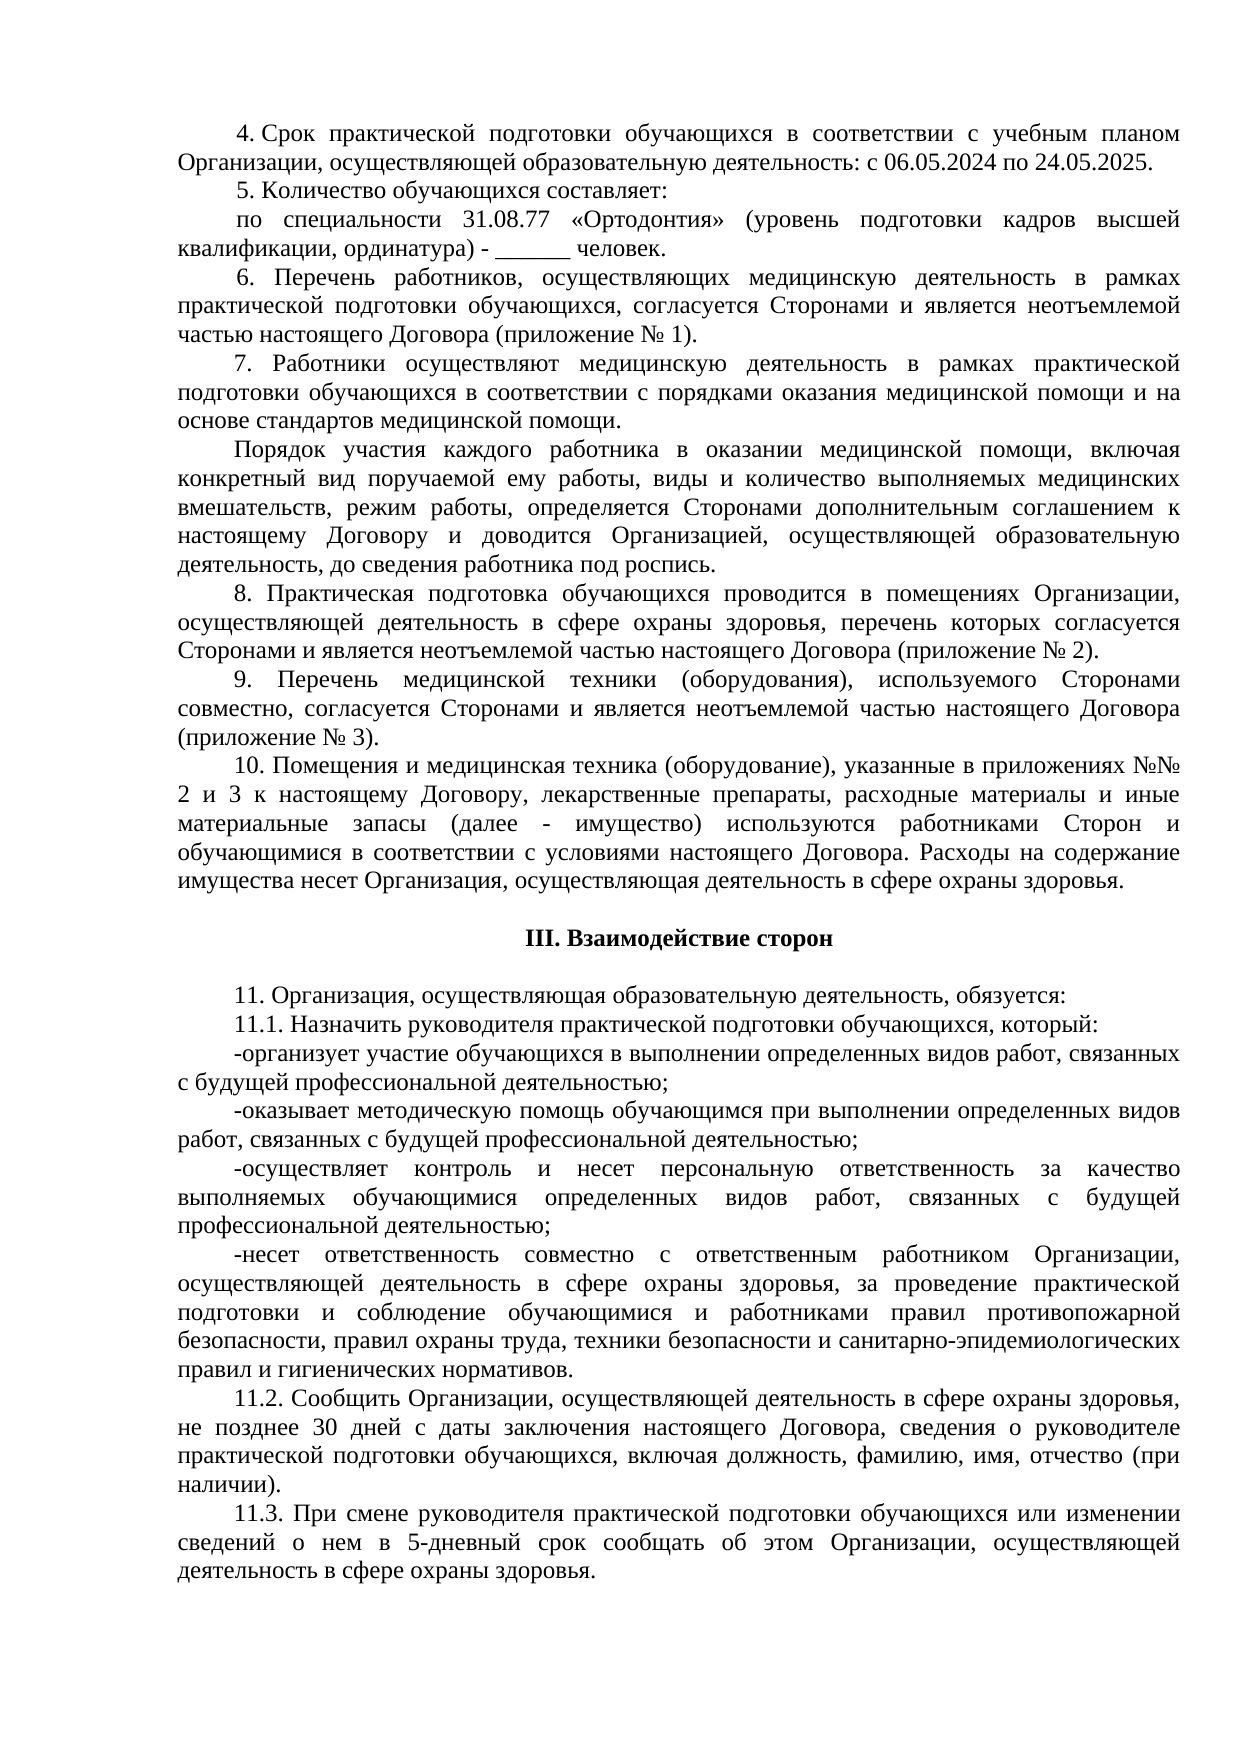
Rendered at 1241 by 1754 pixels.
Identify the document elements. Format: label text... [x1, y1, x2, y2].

text 9. Перечень медицинской техники (оборудования), используемого Сторонами совместно, согласуется Сторонами и является неотъемлемой частью настоящего Договора (приложение № 3). [177, 664, 1181, 751]
text -организует участие обучающихся в выполнении определенных видов работ, связанных с будущей профессиональной деятельностью; [177, 1038, 1181, 1096]
text 11. Организация, осуществляющая образовательную деятельность, обязуется: [177, 981, 1181, 1009]
text 7. Работники осуществляют медицинскую деятельность в рамках практической подготовки обучающихся в соответствии с порядками оказания медицинской помощи и на основе стандартов медицинской помощи. [177, 348, 1181, 434]
text 10. Помещения и медицинская техника (оборудование), указанные в приложениях №№ 2 и 3 к настоящему Договору, лекарственные препараты, расходные материалы и иные материальные запасы (далее - имущество) используются работниками Сторон и обучающимися в соответствии с условиями настоящего Договора. Расходы на содержание имущества несет Организация, осуществляющая деятельность в сфере охраны здоровья. [177, 751, 1181, 894]
text 11.3. При смене руководителя практической подготовки обучающихся или изменении сведений о нем в 5-дневный срок сообщать об этом Организации, осуществляющей деятельность в сфере охраны здоровья. [177, 1498, 1181, 1584]
text по специальности 31.08.77 «Ортодонтия» (уровень подготовки кадров высшей квалификации, ординатура) - ______ человек. [177, 204, 1181, 262]
text -оказывает методическую помощь обучающимся при выполнении определенных видов работ, связанных с будущей профессиональной деятельностью; [177, 1096, 1181, 1153]
text -осуществляет контроль и несет персональную ответственность за качество выполняемых обучающимися определенных видов работ, связанных с будущей профессиональной деятельностью; [177, 1153, 1181, 1239]
text -несет ответственность совместно с ответственным работником Организации, осуществляющей деятельность в сфере охраны здоровья, за проведение практической подготовки и соблюдение обучающимися и работниками правил противопожарной безопасности, правил охраны труда, техники безопасности и санитарно-эпидемиологических правил и гигиенических нормативов. [177, 1239, 1181, 1383]
text Порядок участия каждого работника в оказании медицинской помощи, включая конкретный вид поручаемой ему работы, виды и количество выполняемых медицинских вмешательств, режим работы, определяется Сторонами дополнительным соглашением к настоящему Договору и доводится Организацией, осуществляющей образовательную деятельность, до сведения работника под роспись. [177, 434, 1181, 578]
text 6. Перечень работников, осуществляющих медицинскую деятельность в рамках практической подготовки обучающихся, согласуется Сторонами и является неотъемлемой частью настоящего Договора (приложение № 1). [177, 262, 1181, 348]
text 4. Срок практической подготовки обучающихся в соответствии с учебным планом Организации, осуществляющей образовательную деятельность: с 06.05.2024 по 24.05.2025. [177, 118, 1181, 176]
text III. Взаимодействие сторон [177, 923, 1181, 952]
text 11.2. Сообщить Организации, осуществляющей деятельность в сфере охраны здоровья, не позднее 30 дней с даты заключения настоящего Договора, сведения о руководителе практической подготовки обучающихся, включая должность, фамилию, имя, отчество (при наличии). [177, 1383, 1181, 1498]
text 5. Количество обучающихся составляет: [177, 176, 1181, 204]
text 11.1. Назначить руководителя практической подготовки обучающихся, который: [177, 1009, 1181, 1038]
text 8. Практическая подготовка обучающихся проводится в помещениях Организации, осуществляющей деятельность в сфере охраны здоровья, перечень которых согласуется Сторонами и является неотъемлемой частью настоящего Договора (приложение № 2). [177, 578, 1181, 664]
